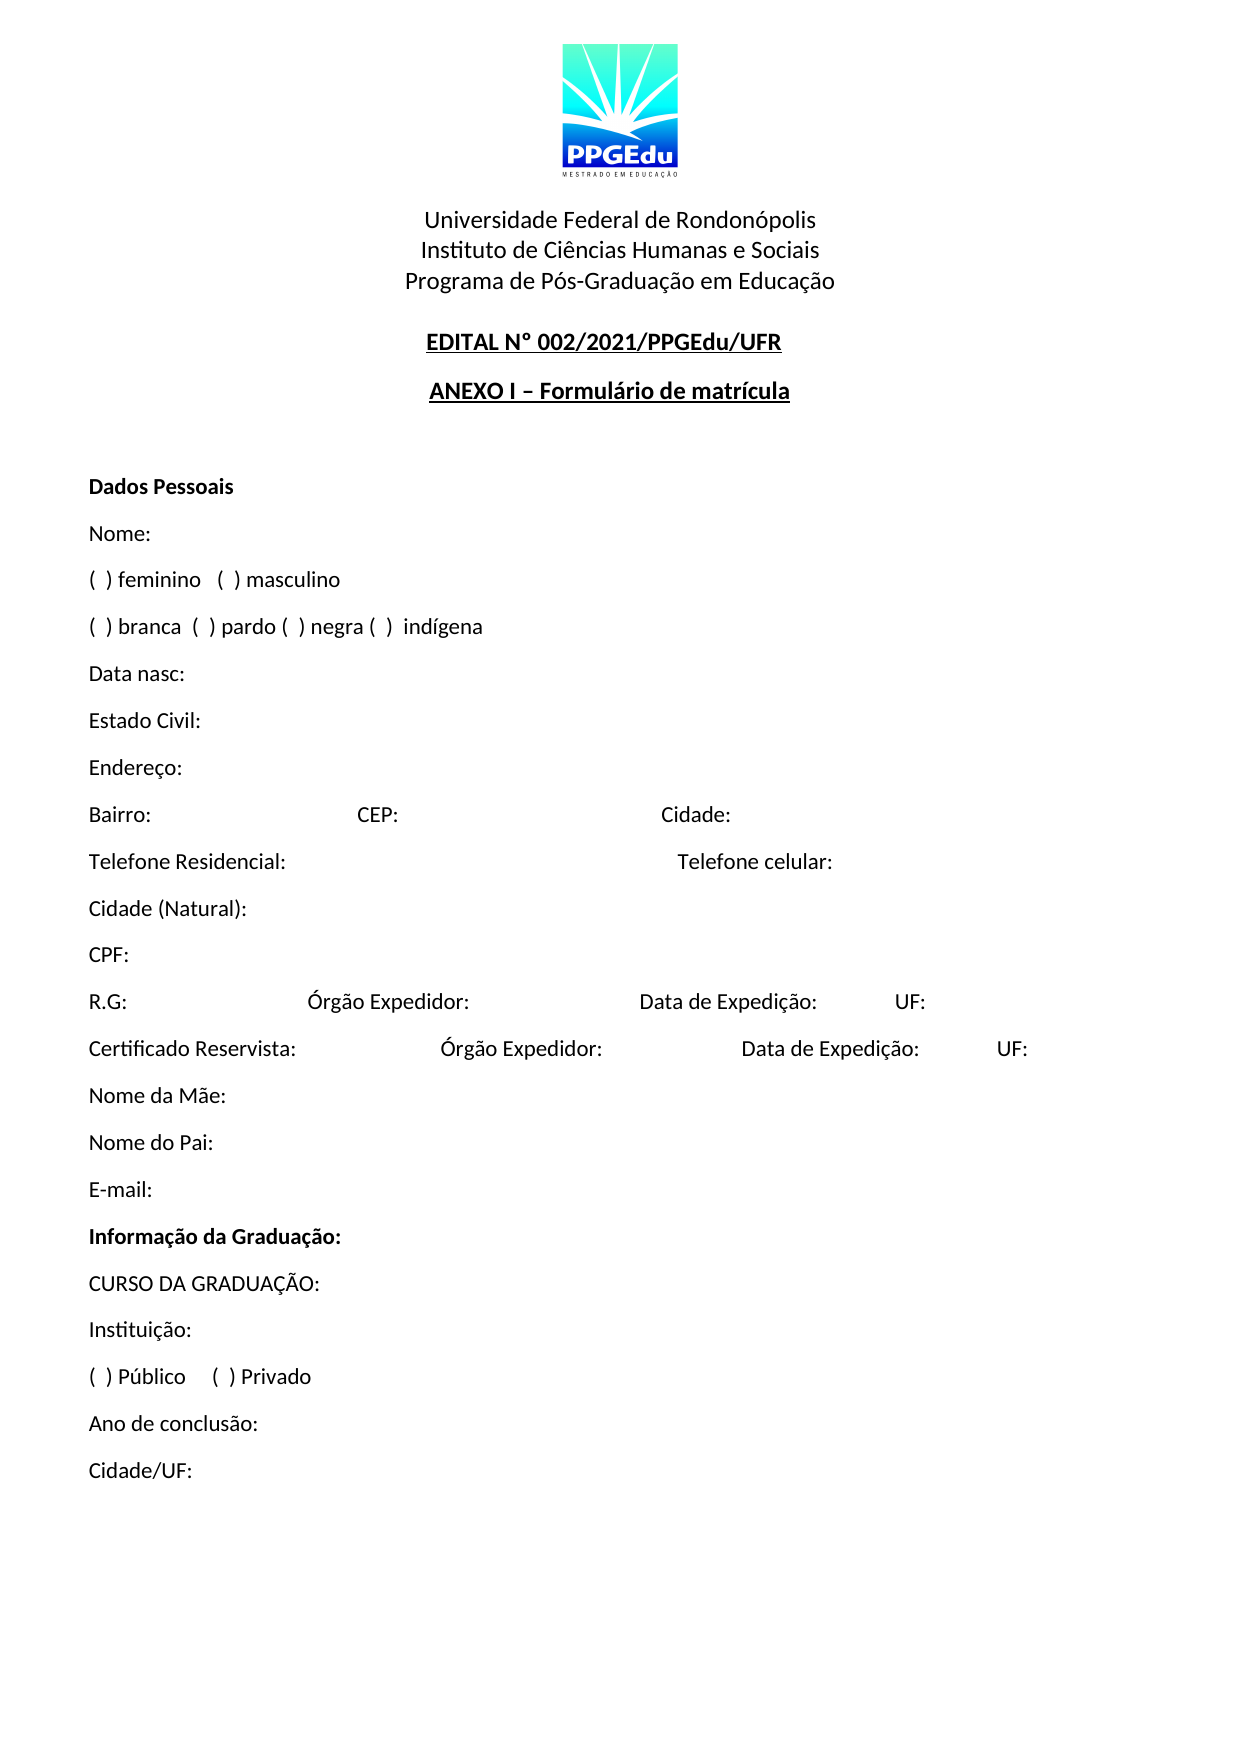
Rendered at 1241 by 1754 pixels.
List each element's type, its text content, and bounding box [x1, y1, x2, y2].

text CPF: [88, 941, 1063, 968]
text CURSO DA GRADUAÇÃO: [88, 1269, 1063, 1297]
text EDITAL Nº 002/2021/PPGEdu/UFR [88, 326, 1063, 356]
text ( ) Público ( ) Privado [88, 1362, 1063, 1390]
text R.G: Órgão Expedidor: Data de Expedição: UF: [88, 987, 1063, 1015]
picture [562, 44, 678, 178]
text ( ) branca ( ) pardo ( ) negra ( ) indígena [88, 612, 1063, 640]
text Programa de Pós-Graduação em Educação [177, 265, 1063, 296]
text Instituição: [88, 1316, 1063, 1343]
text ANEXO I – Formulário de matrícula [88, 375, 1063, 406]
text ( ) feminino ( ) masculino [88, 566, 1063, 593]
text Estado Civil: [88, 706, 1063, 734]
text Nome: [88, 519, 1063, 547]
text Dados Pessoais [88, 472, 1063, 500]
text Data nasc: [88, 659, 1063, 687]
text Bairro: CEP: Cidade: [88, 800, 1063, 828]
text Informação da Graduação: [88, 1222, 1063, 1250]
text Nome do Pai: [88, 1128, 1063, 1156]
text Ano de conclusão: [88, 1409, 1063, 1437]
text Endereço: [88, 753, 1063, 781]
text Universidade Federal de Rondonópolis [177, 204, 1063, 234]
text Cidade (Natural): [88, 894, 1063, 922]
text E-mail: [88, 1175, 1063, 1203]
text Telefone Residencial: Telefone celular: [88, 847, 1063, 875]
text Nome da Mãe: [88, 1081, 1063, 1109]
text Certificado Reservista: Órgão Expedidor: Data de Expedição: UF: [88, 1034, 1063, 1062]
text Instituto de Ciências Humanas e Sociais [177, 234, 1063, 265]
text Cidade/UF: [88, 1456, 1063, 1484]
